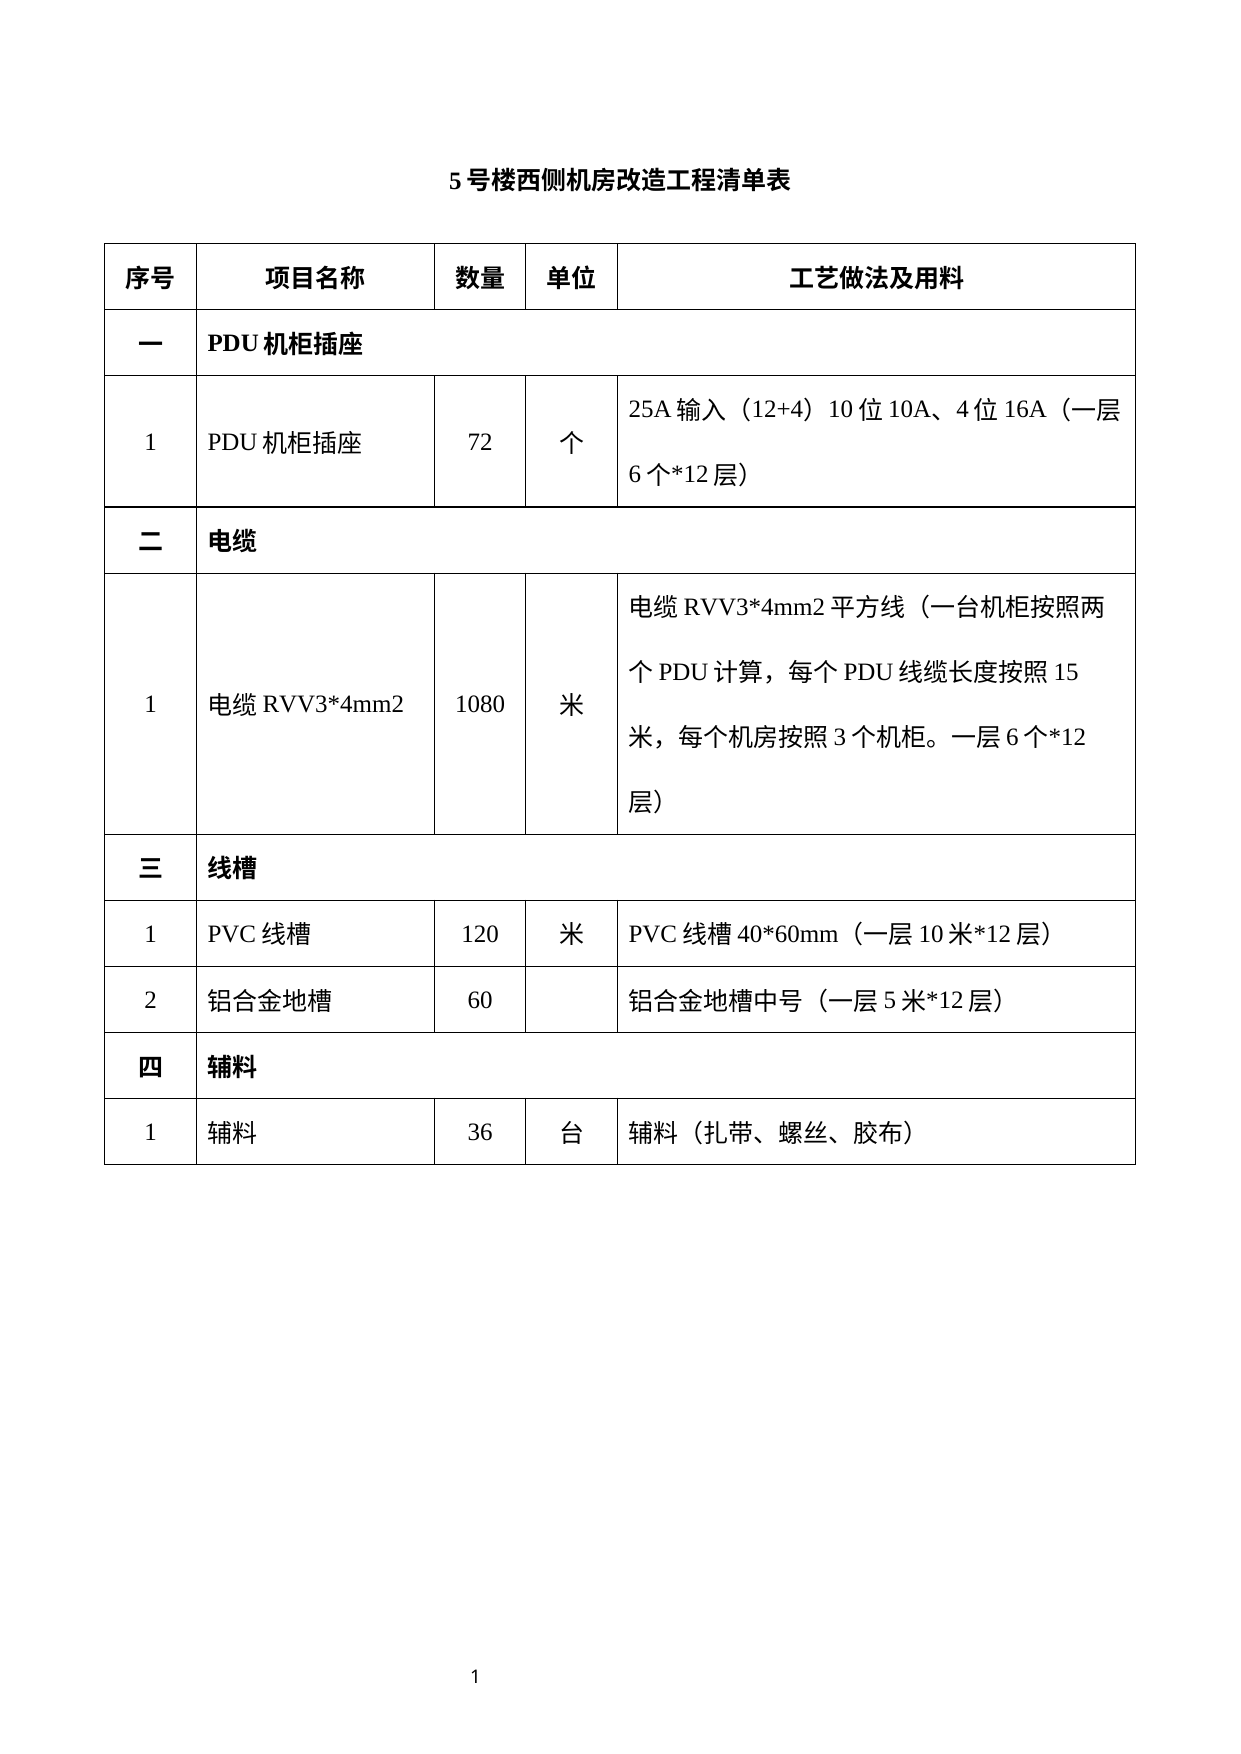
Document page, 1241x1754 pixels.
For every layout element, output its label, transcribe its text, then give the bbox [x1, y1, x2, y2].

table_cell 1 [105, 901, 196, 966]
table_cell PDU机柜插座 [197, 310, 1135, 375]
table_cell 电缆RVV3*4mm2 [197, 574, 434, 833]
table_cell 米 [526, 901, 617, 966]
table_cell 1 [105, 1099, 196, 1164]
table_cell 电缆 [197, 508, 1135, 572]
table_cell PVC线槽40*60mm（一层10米*12层） [618, 901, 1135, 966]
table_cell 72 [435, 376, 525, 506]
table_cell 铝合金地槽中号（一层5米*12层） [618, 967, 1135, 1032]
table_cell PVC线槽 [197, 901, 434, 966]
table_header 单位 [526, 244, 617, 309]
table_cell 60 [435, 967, 525, 1032]
table_cell 一 [105, 310, 196, 375]
text 5号楼西侧机房改造工程清单表 [112, 146, 1128, 211]
table_cell [526, 967, 617, 1032]
table_header 序号 [105, 244, 196, 309]
table_cell 个 [526, 376, 617, 506]
table_cell 25A输入（12+4）10位10A、4位16A（一层6个*12层） [618, 376, 1135, 506]
table_cell 辅料（扎带、螺丝、胶布） [618, 1099, 1135, 1164]
table_cell 线槽 [197, 835, 1135, 899]
table_cell 1 [105, 574, 196, 833]
table_cell PDU机柜插座 [197, 376, 434, 506]
table_header 项目名称 [197, 244, 434, 309]
table_header 工艺做法及用料 [618, 244, 1135, 309]
table_header 数量 [435, 244, 525, 309]
table_cell 辅料 [197, 1099, 434, 1164]
table_cell 2 [105, 967, 196, 1032]
table_cell 36 [435, 1099, 525, 1164]
table_cell 120 [435, 901, 525, 966]
table_cell 米 [526, 574, 617, 833]
table_cell 辅料 [197, 1033, 1135, 1098]
table_cell 台 [526, 1099, 617, 1164]
table_cell 铝合金地槽 [197, 967, 434, 1032]
table_cell 1080 [435, 574, 525, 833]
table_cell 二 [105, 508, 196, 572]
table_cell 电缆RVV3*4mm2平方线（一台机柜按照两个PDU计算，每个PDU线缆长度按照15米，每个机房按照3个机柜。一层6个*12层） [618, 574, 1135, 833]
table_cell 四 [105, 1033, 196, 1098]
table_cell 1 [105, 376, 196, 506]
table_cell 三 [105, 835, 196, 899]
